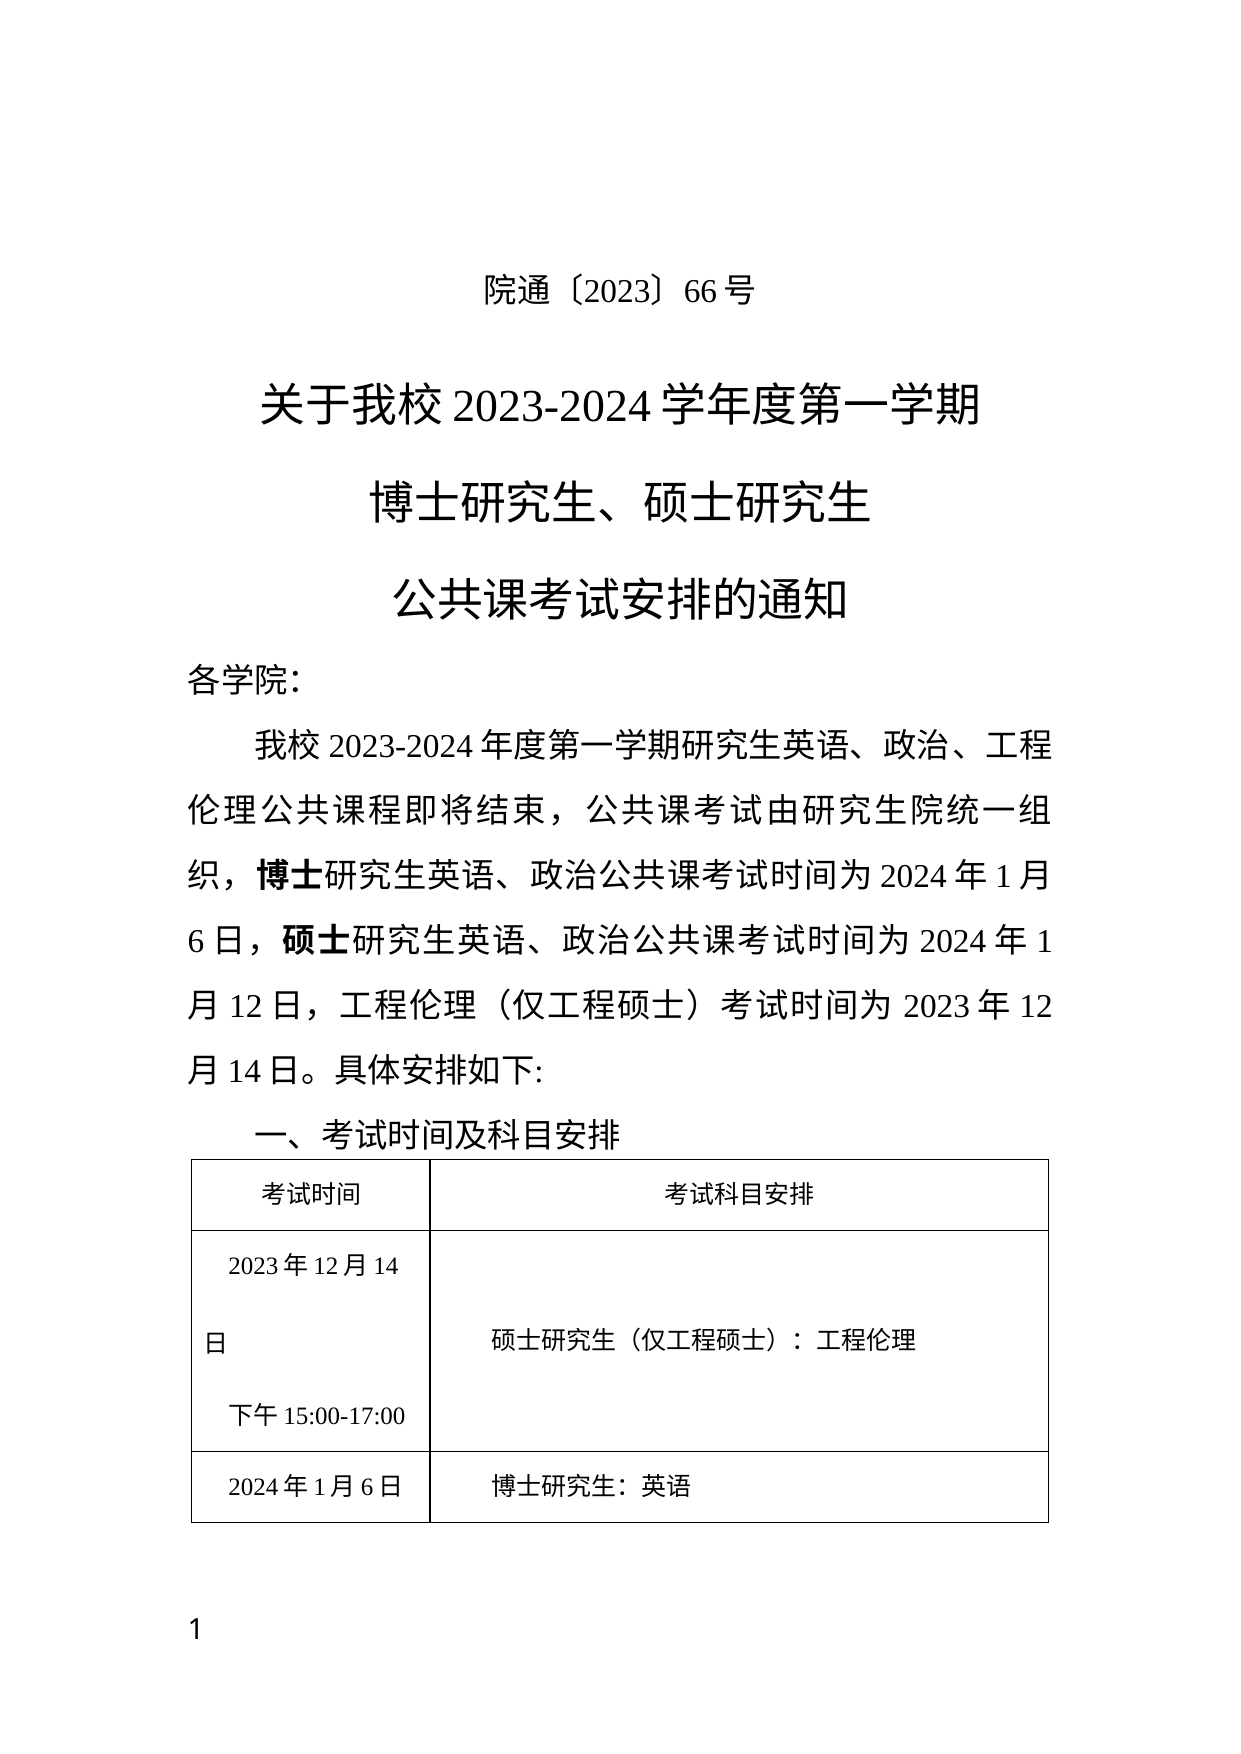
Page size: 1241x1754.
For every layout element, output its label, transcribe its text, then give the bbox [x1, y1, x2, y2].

list 一、考试时间及科目安排 [187, 1101, 1053, 1159]
text 我校2023-2024年度第一学期研究生英语、政治、工程伦理公共课程即将结束，公共课考试由研究生院统一组织，博士研究生英语、政治公共课考试时间为2024年1月6日，硕士研究生英语、政治公共课考试时间为2024年1月12日，工程伦理（仅工程硕士）考试时间为2023年12月14日。具体安排如下: [187, 711, 1053, 1101]
table_cell 硕士研究生（仅工程硕士）：工程伦理 [431, 1231, 1048, 1451]
text 关于我校2023-2024学年度第一学期 [187, 353, 1053, 451]
table_header 考试科目安排 [431, 1160, 1048, 1230]
table_cell 2023年12月14日 下午15:00-17:00 [192, 1231, 429, 1451]
text 各学院： [187, 646, 1053, 711]
text 公共课考试安排的通知 [187, 548, 1053, 646]
text 博士研究生、硕士研究生 [187, 451, 1053, 548]
table_cell 博士研究生：英语 [431, 1452, 1048, 1522]
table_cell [192, 1452, 429, 1522]
text 院通〔2023〕66号 [187, 256, 1053, 321]
table_header 考试时间 [192, 1160, 429, 1230]
